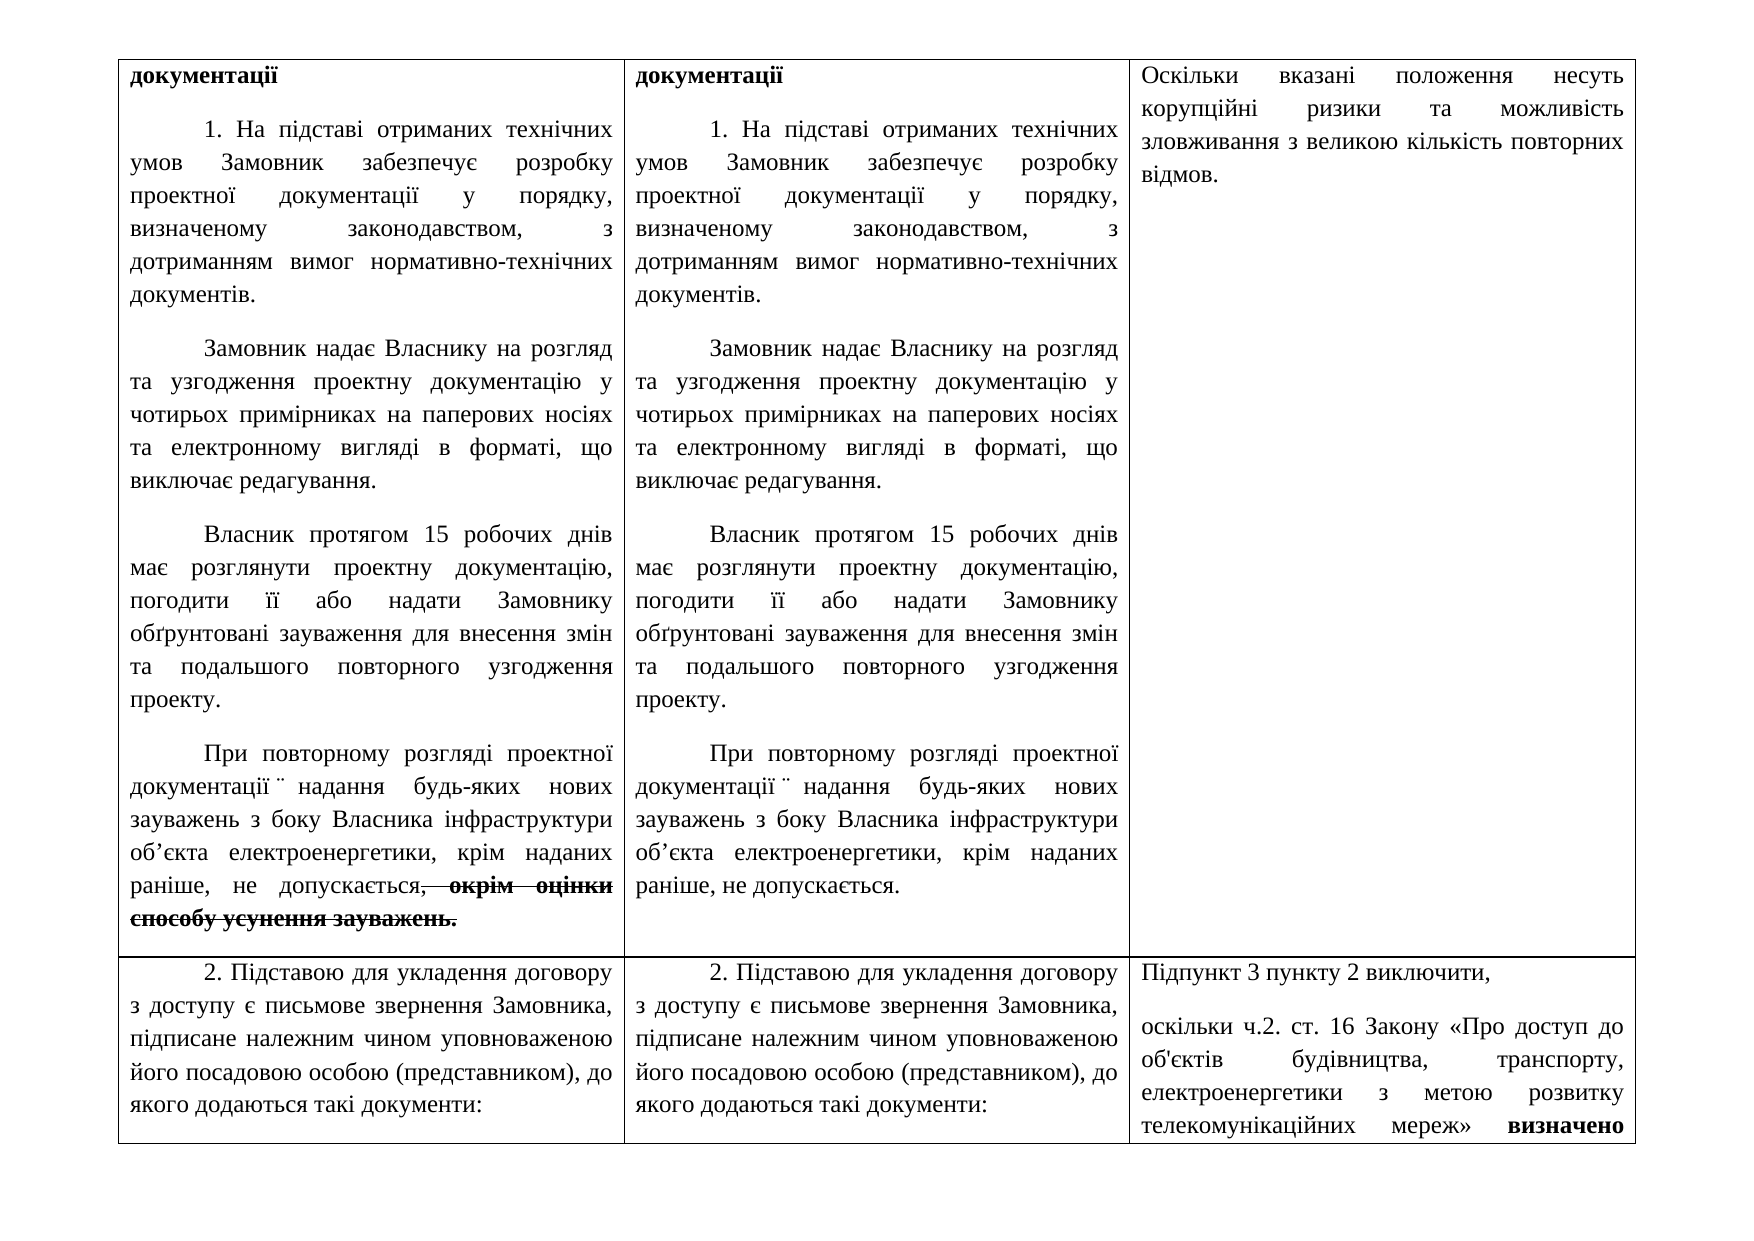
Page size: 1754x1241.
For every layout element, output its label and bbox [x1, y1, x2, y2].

table_cell [1130, 958, 1635, 1143]
table_cell [119, 958, 624, 1143]
table_cell [625, 60, 1129, 956]
table_cell [1130, 60, 1635, 956]
table_cell [625, 958, 1129, 1143]
table_cell [119, 60, 624, 956]
